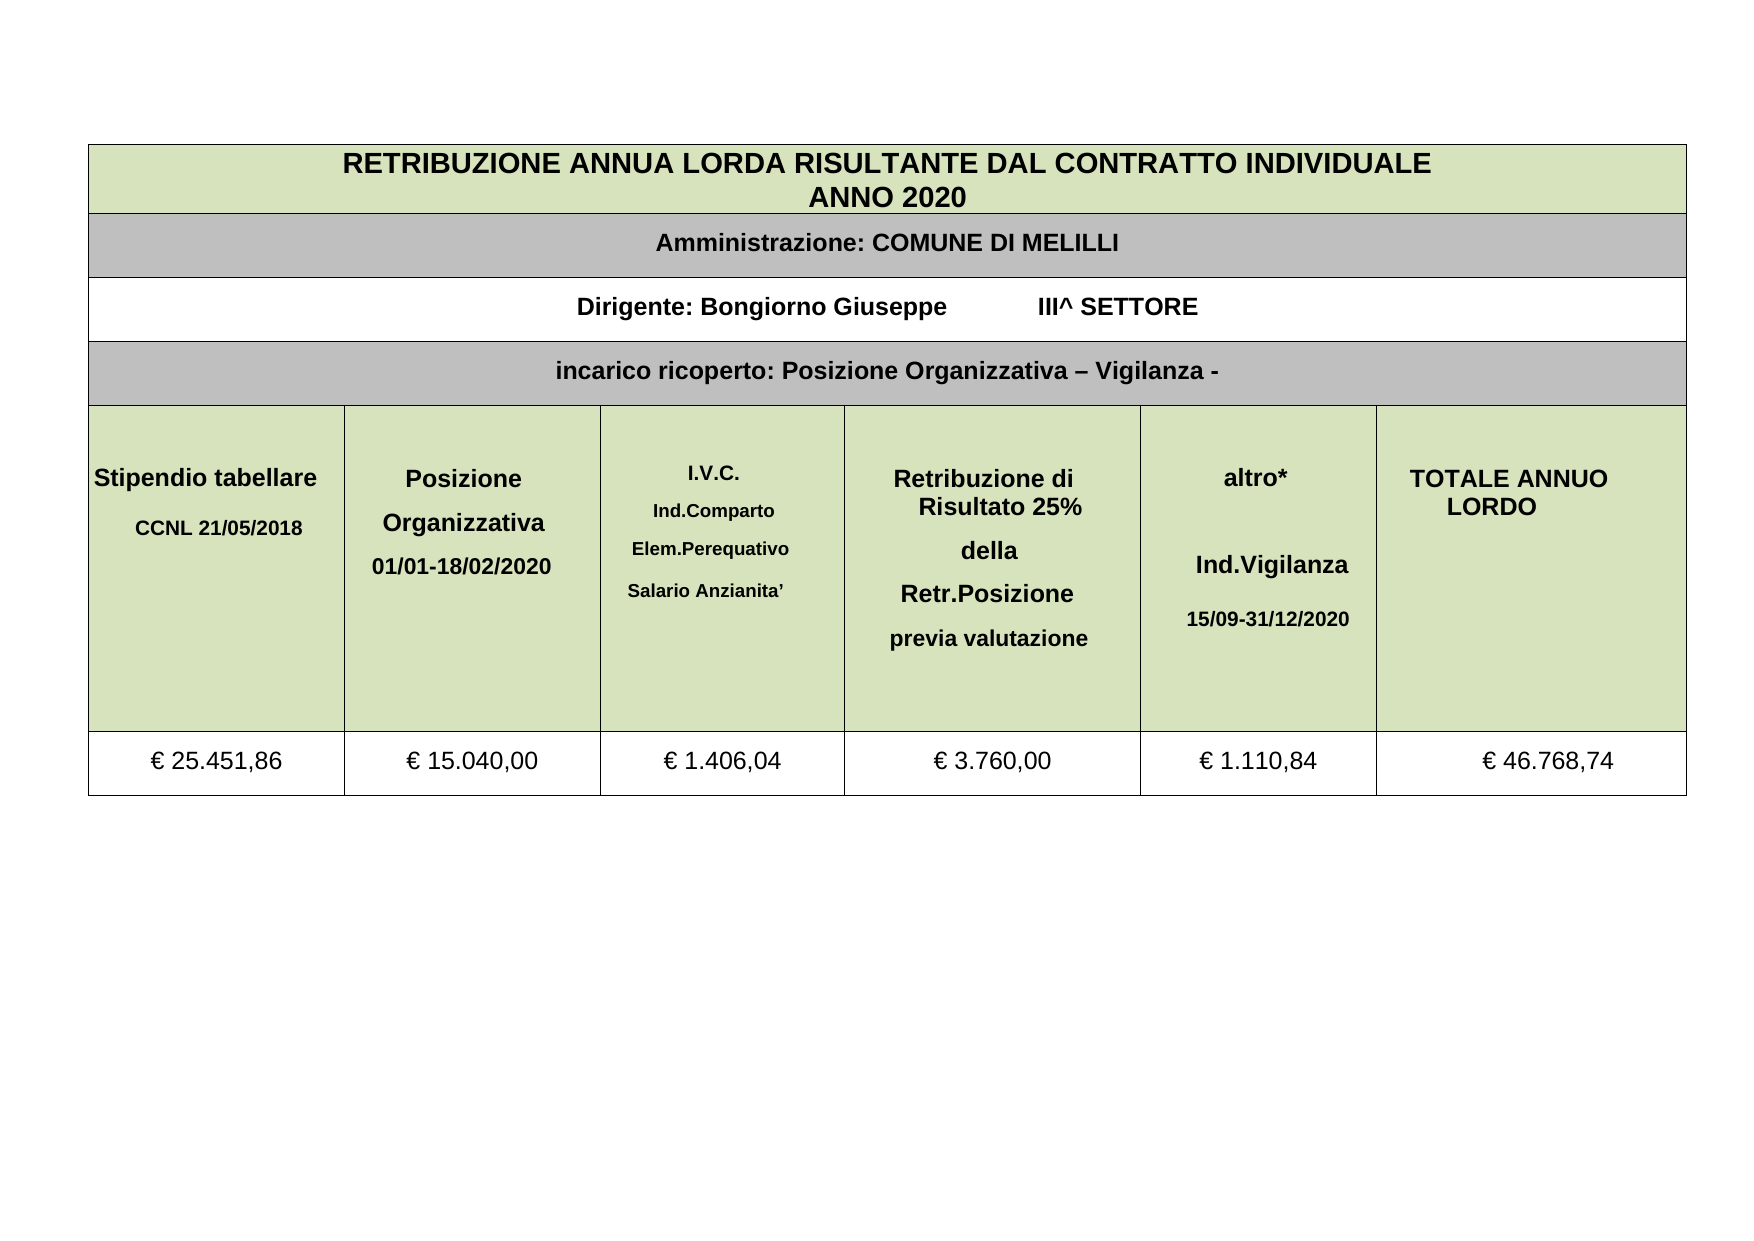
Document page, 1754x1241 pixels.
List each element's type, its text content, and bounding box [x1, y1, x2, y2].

table_cell altro* Ind.Vigilanza 15/09-31/12/2020 [1141, 406, 1376, 731]
table_cell Stipendio tabellare CCNL 21/05/2018 [89, 406, 344, 731]
table_cell Retribuzione di Risultato 25% della Retr.Posizione previa valutazione [845, 406, 1140, 731]
table_cell Amministrazione: COMUNE DI MELILLI [89, 214, 1686, 277]
table_cell € 1.406,04 [601, 732, 844, 795]
table_cell Dirigente: Bongiorno Giuseppe III^ SETTORE [89, 278, 1686, 341]
table_cell € 46.768,74 [1377, 732, 1686, 795]
table_cell € 25.451,86 [89, 732, 344, 795]
table_cell € 3.760,00 [845, 732, 1140, 795]
table_cell I.V.C. Ind.Comparto Elem.Perequativo Salario Anzianita’ [601, 406, 844, 731]
table_cell incarico ricoperto: Posizione Organizzativa – Vigilanza - [89, 342, 1686, 405]
table_cell € 1.110,84 [1141, 732, 1376, 795]
table_cell € 15.040,00 [345, 732, 600, 795]
table_header RETRIBUZIONE ANNUA LORDA RISULTANTE DAL CONTRATTO INDIVIDUALE ANNO 2020 [89, 145, 1686, 213]
table_cell TOTALE ANNUO LORDO [1377, 406, 1686, 731]
table_cell Posizione Organizzativa 01/01-18/02/2020 [345, 406, 600, 731]
